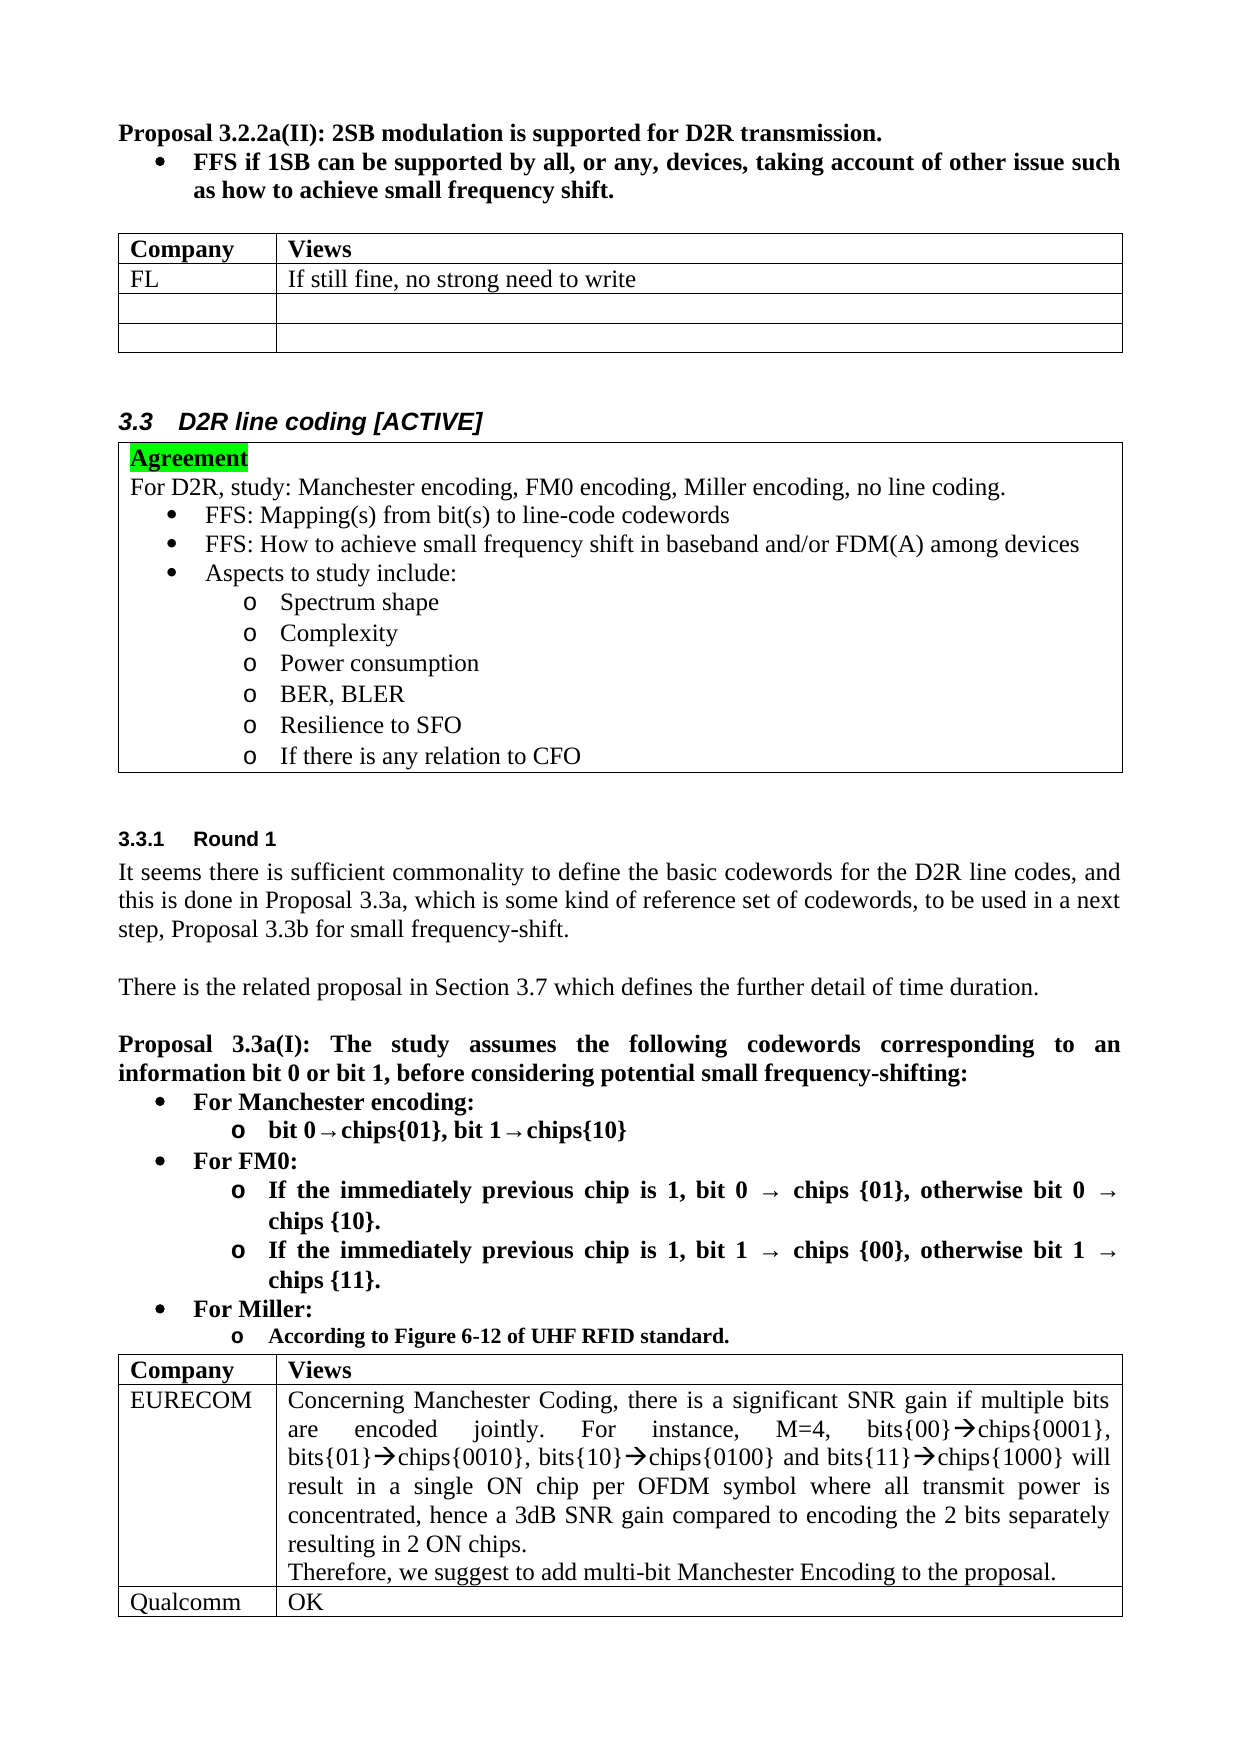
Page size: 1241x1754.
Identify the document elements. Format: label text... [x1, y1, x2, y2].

table_cell Qualcomm [119, 1587, 276, 1616]
table_header Agreement For D2R, study: Manchester encoding, FM0 encoding, Miller encoding, no line coding. FFS: Mapping(s) from bit(s) to line-code codewords FFS: How to achieve small frequency shift in baseband and/or FDM(A) among devices Aspects to study include: Spectrum shape Complexity Power consumption BER, BLER Resilience to SFO If there is any relation to CFO [119, 443, 1122, 772]
list If the immediately previous chip is 1, bit 0 → chips {01}, otherwise bit 0 → chips {10}. [231, 1175, 1122, 1235]
table_cell FL [119, 264, 276, 293]
table_header Views [277, 1355, 1122, 1384]
text Proposal 3.2.2a(II): 2SB modulation is supported for D2R transmission. [118, 118, 1122, 147]
table_cell Concerning Manchester Coding, there is a significant SNR gain if multiple bits are encoded jointly. For instance, M=4, bits{00}chips{0001}, bits{01}chips{0010}, bits{10}chips{0100} and bits{11}chips{1000} will result in a single ON chip per OFDM symbol where all transmit power is concentrated, hence a 3dB SNR gain compared to encoding the 2 bits separately resulting in 2 ON chips. Therefore, we suggest to add multi-bit Manchester Encoding to the proposal. [277, 1385, 1122, 1586]
list FFS if 1SB can be supported by all, or any, devices, taking account of other issue such as how to achieve small frequency shift. [156, 147, 1122, 204]
table_cell If still fine, no strong need to write [277, 264, 1122, 293]
text Proposal 3.3a(I): The study assumes the following codewords corresponding to an information bit 0 or bit 1, before considering potential small frequency-shifting: [118, 1029, 1122, 1087]
list For Manchester encoding: [156, 1087, 1122, 1116]
table_cell [119, 324, 276, 352]
list If the immediately previous chip is 1, bit 1 → chips {00}, otherwise bit 1 → chips {11}. [231, 1235, 1122, 1294]
table_header Company [119, 1355, 276, 1384]
text There is the related proposal in Section 3.7 which defines the further detail of time duration. [118, 972, 1122, 1001]
text It seems there is sufficient commonality to define the basic codewords for the D2R line codes, and this is done in Proposal 3.3a, which is some kind of reference set of codewords, to be used in a next step, Proposal 3.3b for small frequency-shift. [118, 857, 1122, 943]
list bit 0→chips{01}, bit 1→chips{10} [231, 1116, 1122, 1146]
list According to Figure 6-12 of UHF RFID standard. [231, 1323, 1122, 1350]
subtitle Round 1 [118, 827, 1122, 851]
table_cell [277, 294, 1122, 322]
table_cell [277, 324, 1122, 352]
list For FM0: [156, 1146, 1122, 1175]
table_header Company [119, 234, 276, 263]
table_cell EURECOM [119, 1385, 276, 1586]
table_header Views [277, 234, 1122, 263]
list For Miller: [156, 1294, 1122, 1323]
table_cell [119, 294, 276, 322]
subtitle D2R line coding [ACTIVE] [118, 407, 1122, 436]
table_cell OK [277, 1587, 1122, 1616]
